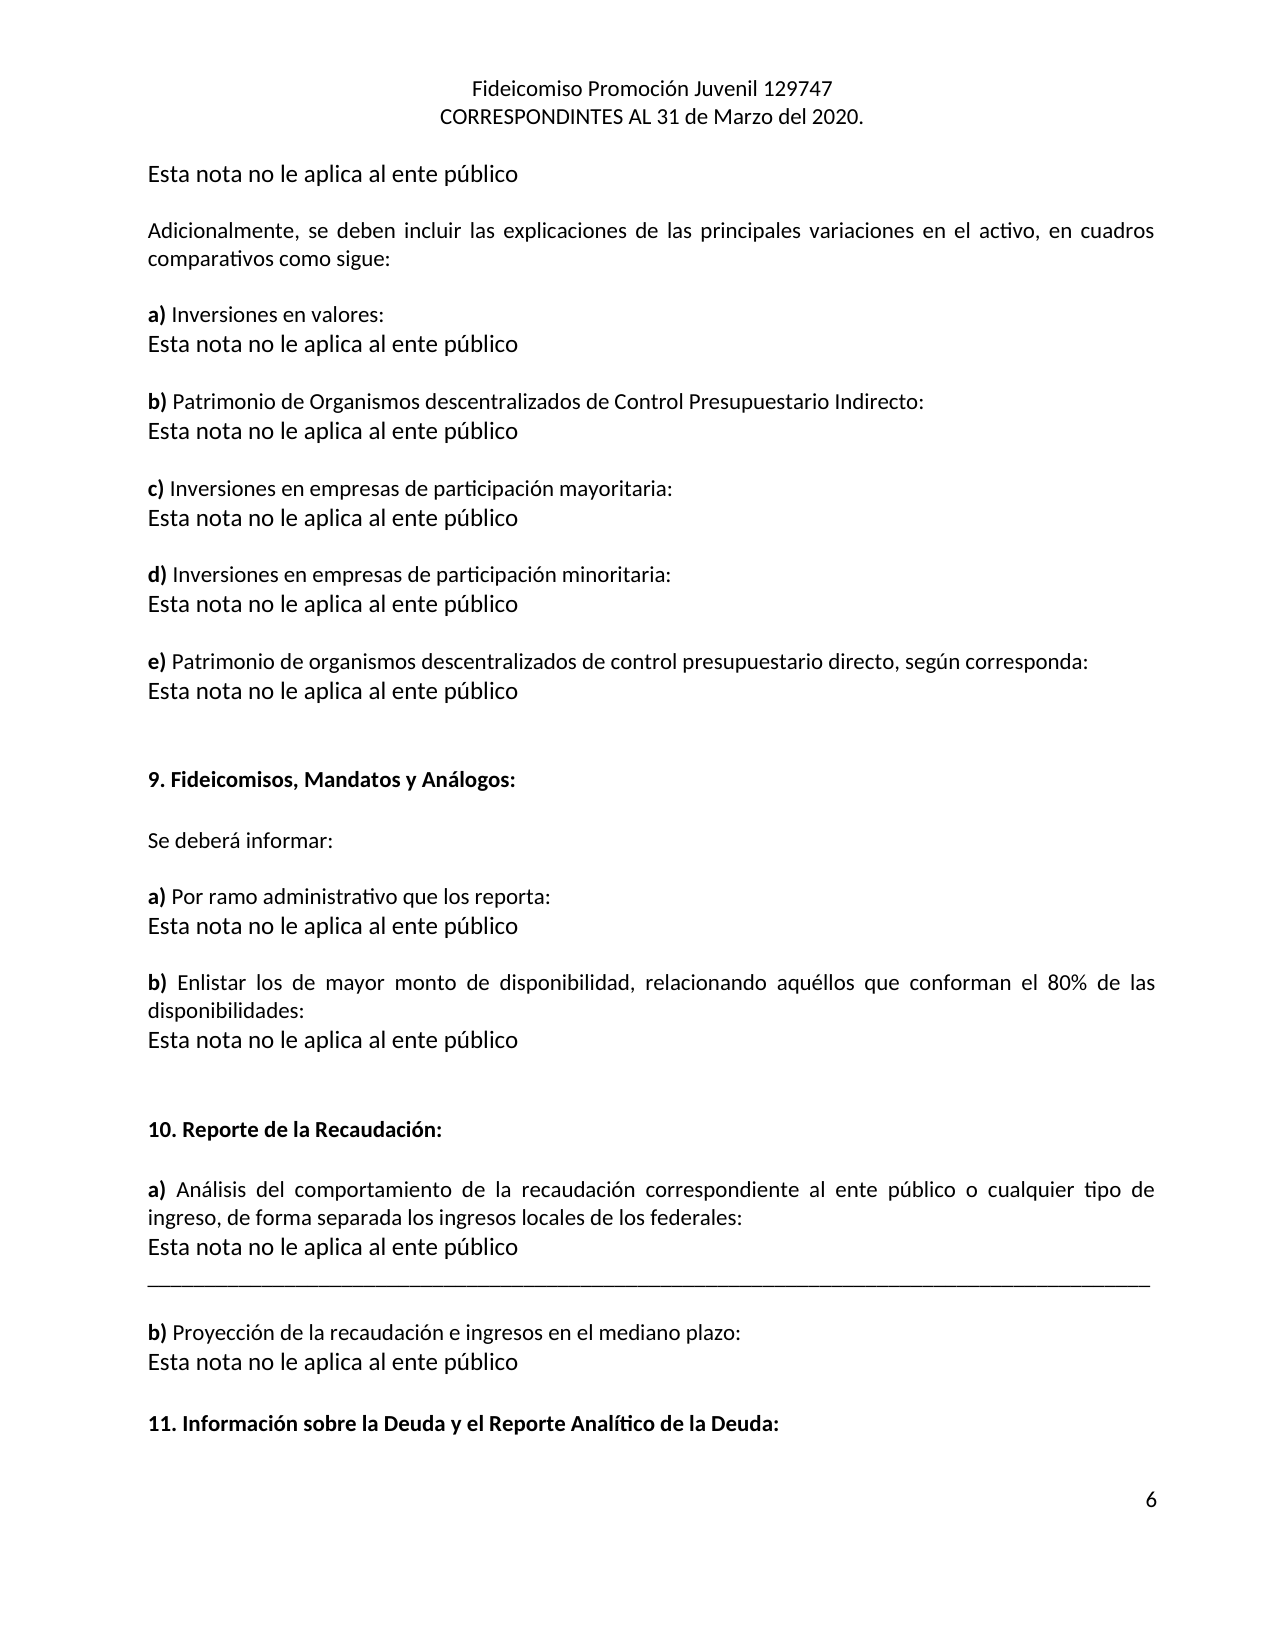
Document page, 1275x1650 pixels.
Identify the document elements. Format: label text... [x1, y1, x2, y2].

text Esta nota no le aplica al ente público [148, 910, 1157, 940]
text Esta nota no le aplica al ente público [148, 588, 1157, 619]
subtitle 10. Reporte de la Recaudación: [148, 1115, 1157, 1143]
text a) Análisis del comportamiento de la recaudación correspondiente al ente público o cualquier tipo de ingreso, de forma separada los ingresos locales de los federales: [148, 1175, 1157, 1231]
text Esta nota no le aplica al ente público [148, 502, 1157, 532]
text Esta nota no le aplica al ente público [148, 675, 1157, 705]
text d) Inversiones en empresas de participación minoritaria: [148, 560, 1157, 588]
text Esta nota no le aplica al ente público [148, 1231, 1157, 1262]
text Esta nota no le aplica al ente público [148, 158, 1157, 188]
text a) Inversiones en valores: [148, 301, 1157, 328]
text Esta nota no le aplica al ente público [148, 1024, 1157, 1055]
text Esta nota no le aplica al ente público [148, 328, 1157, 359]
text b) Enlistar los de mayor monto de disponibilidad, relacionando aquéllos que conforman el 80% de las disponibilidades: [148, 968, 1157, 1024]
text b) Patrimonio de Organismos descentralizados de Control Presupuestario Indirecto: [148, 387, 1157, 415]
text Adicionalmente, se deben incluir las explicaciones de las principales variaciones en el activo, en cuadros comparativos como sigue: [148, 216, 1157, 272]
text Esta nota no le aplica al ente público [148, 1346, 1157, 1376]
text a) Por ramo administrativo que los reporta: [148, 882, 1157, 910]
text Se deberá informar: [148, 826, 1157, 854]
text c) Inversiones en empresas de participación mayoritaria: [148, 474, 1157, 502]
text e) Patrimonio de organismos descentralizados de control presupuestario directo, según corresponda: [148, 647, 1157, 675]
subtitle 9. Fideicomisos, Mandatos y Análogos: [148, 766, 1157, 793]
text b) Proyección de la recaudación e ingresos en el mediano plazo: [148, 1318, 1157, 1346]
text Esta nota no le aplica al ente público [148, 415, 1157, 446]
subtitle 11. Información sobre la Deuda y el Reporte Analítico de la Deuda: [148, 1409, 1157, 1437]
